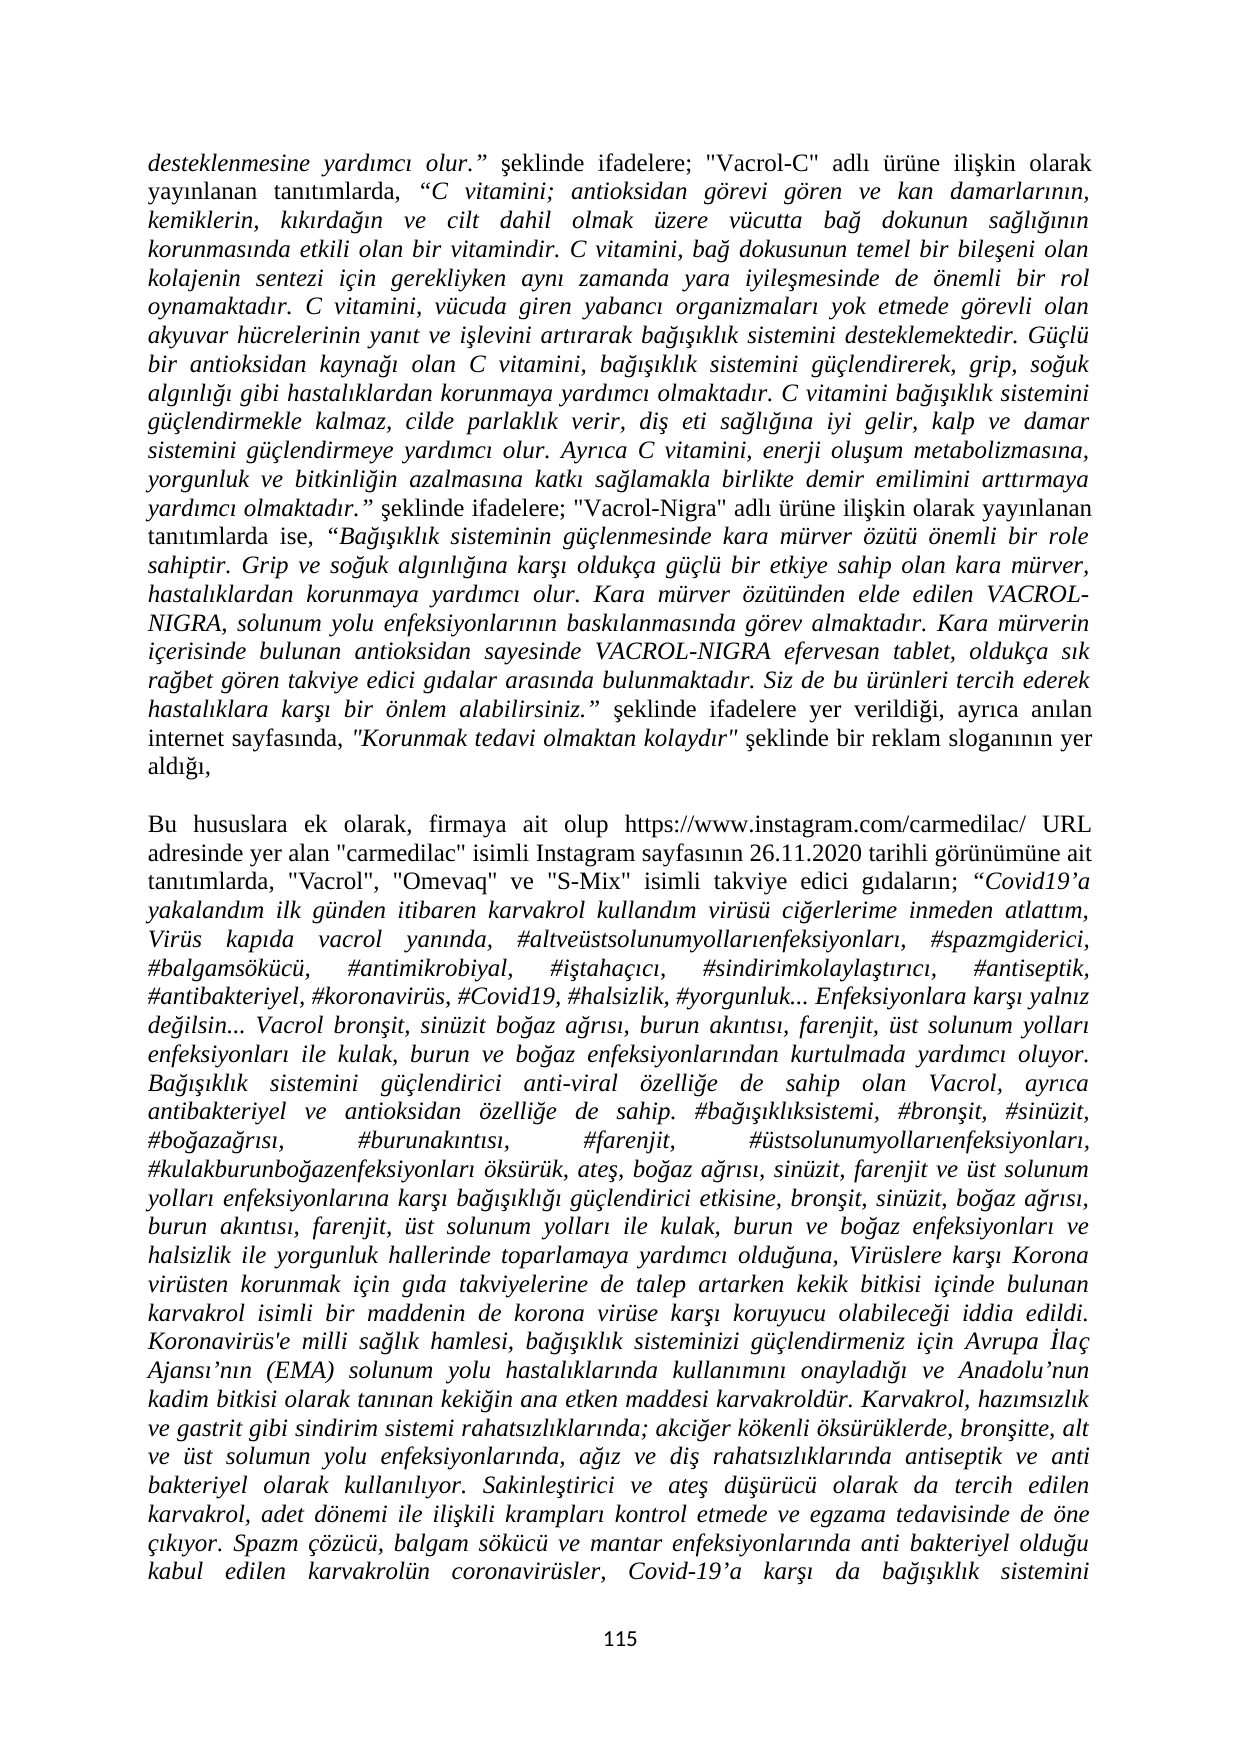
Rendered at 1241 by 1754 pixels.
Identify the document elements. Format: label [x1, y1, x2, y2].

text [148, 809, 1093, 1585]
text [148, 148, 1093, 780]
